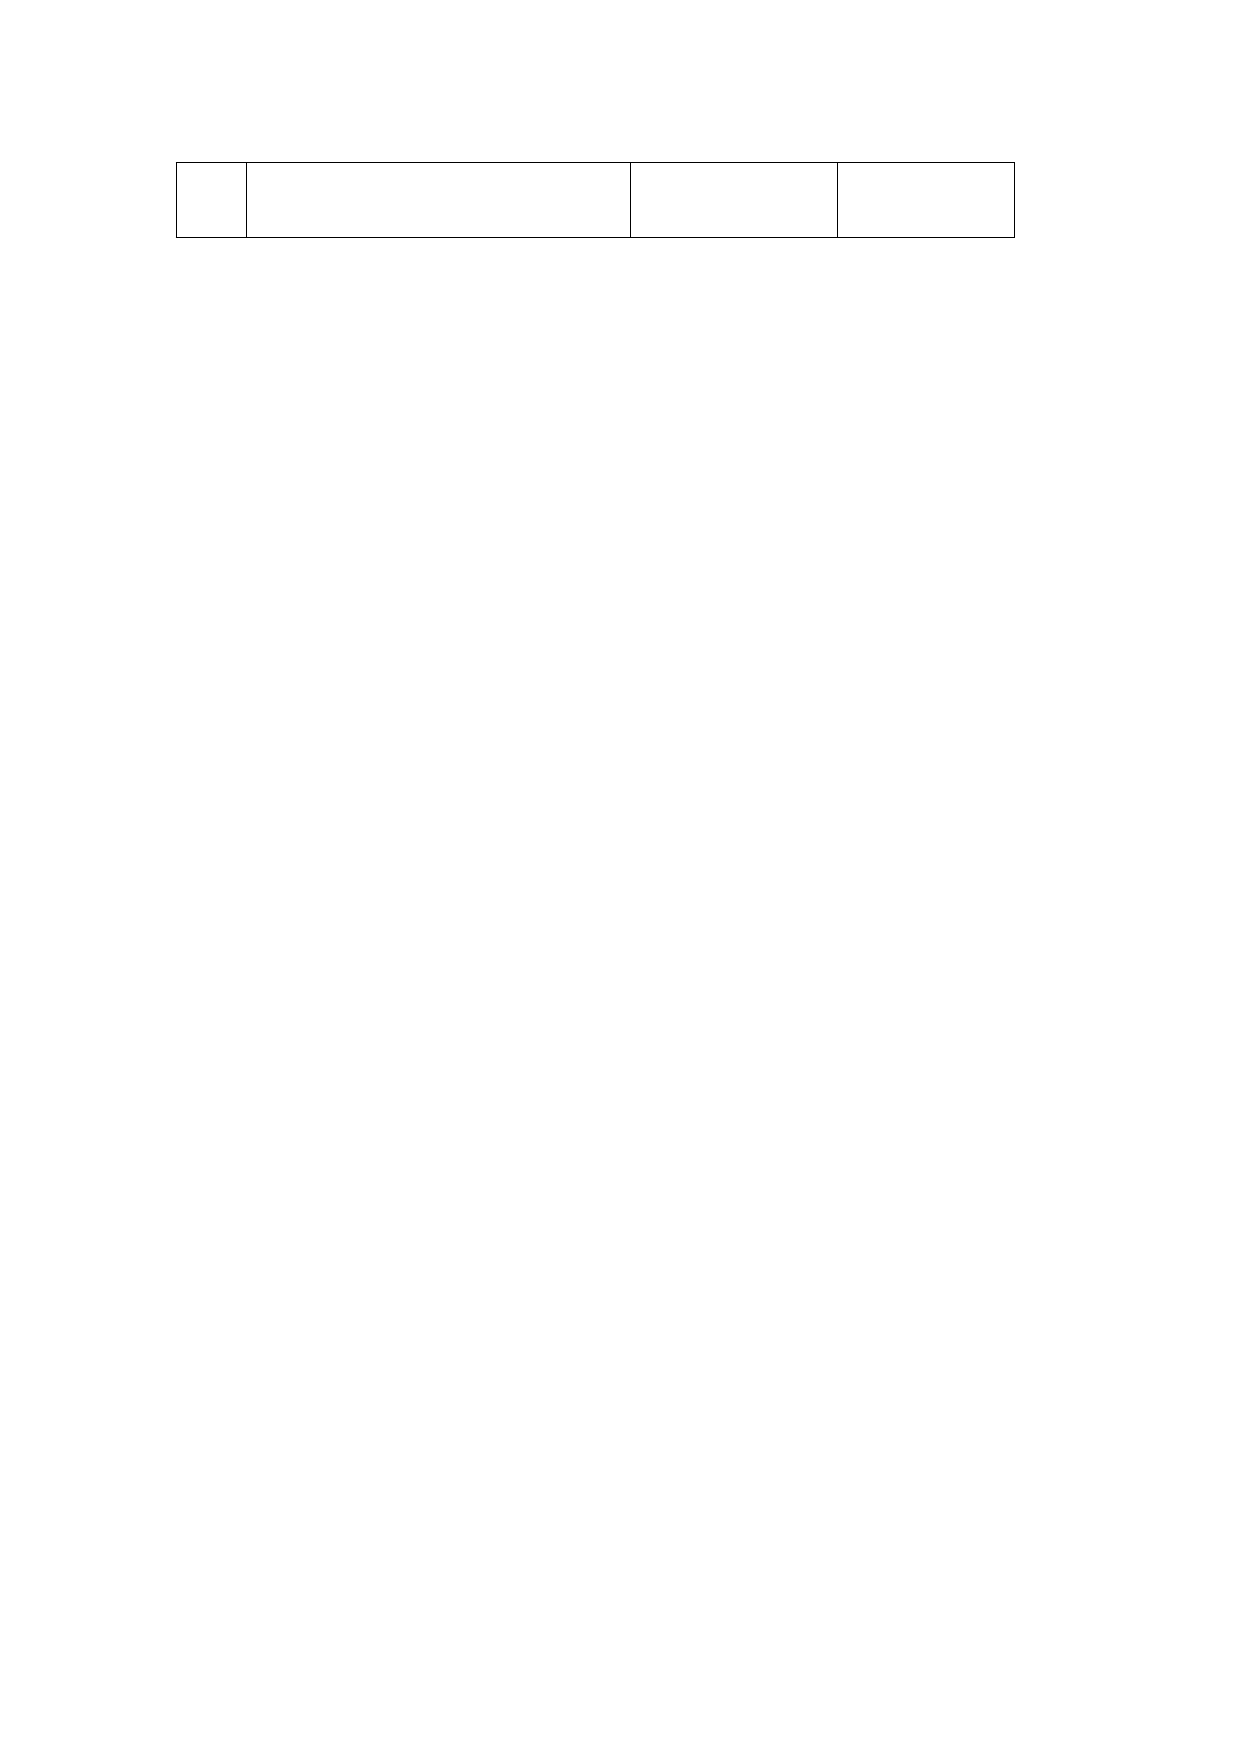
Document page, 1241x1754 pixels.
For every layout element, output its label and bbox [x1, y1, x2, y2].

table_cell [631, 163, 837, 237]
table_cell [838, 163, 1014, 237]
table_cell [177, 163, 246, 237]
table_cell [247, 163, 630, 237]
